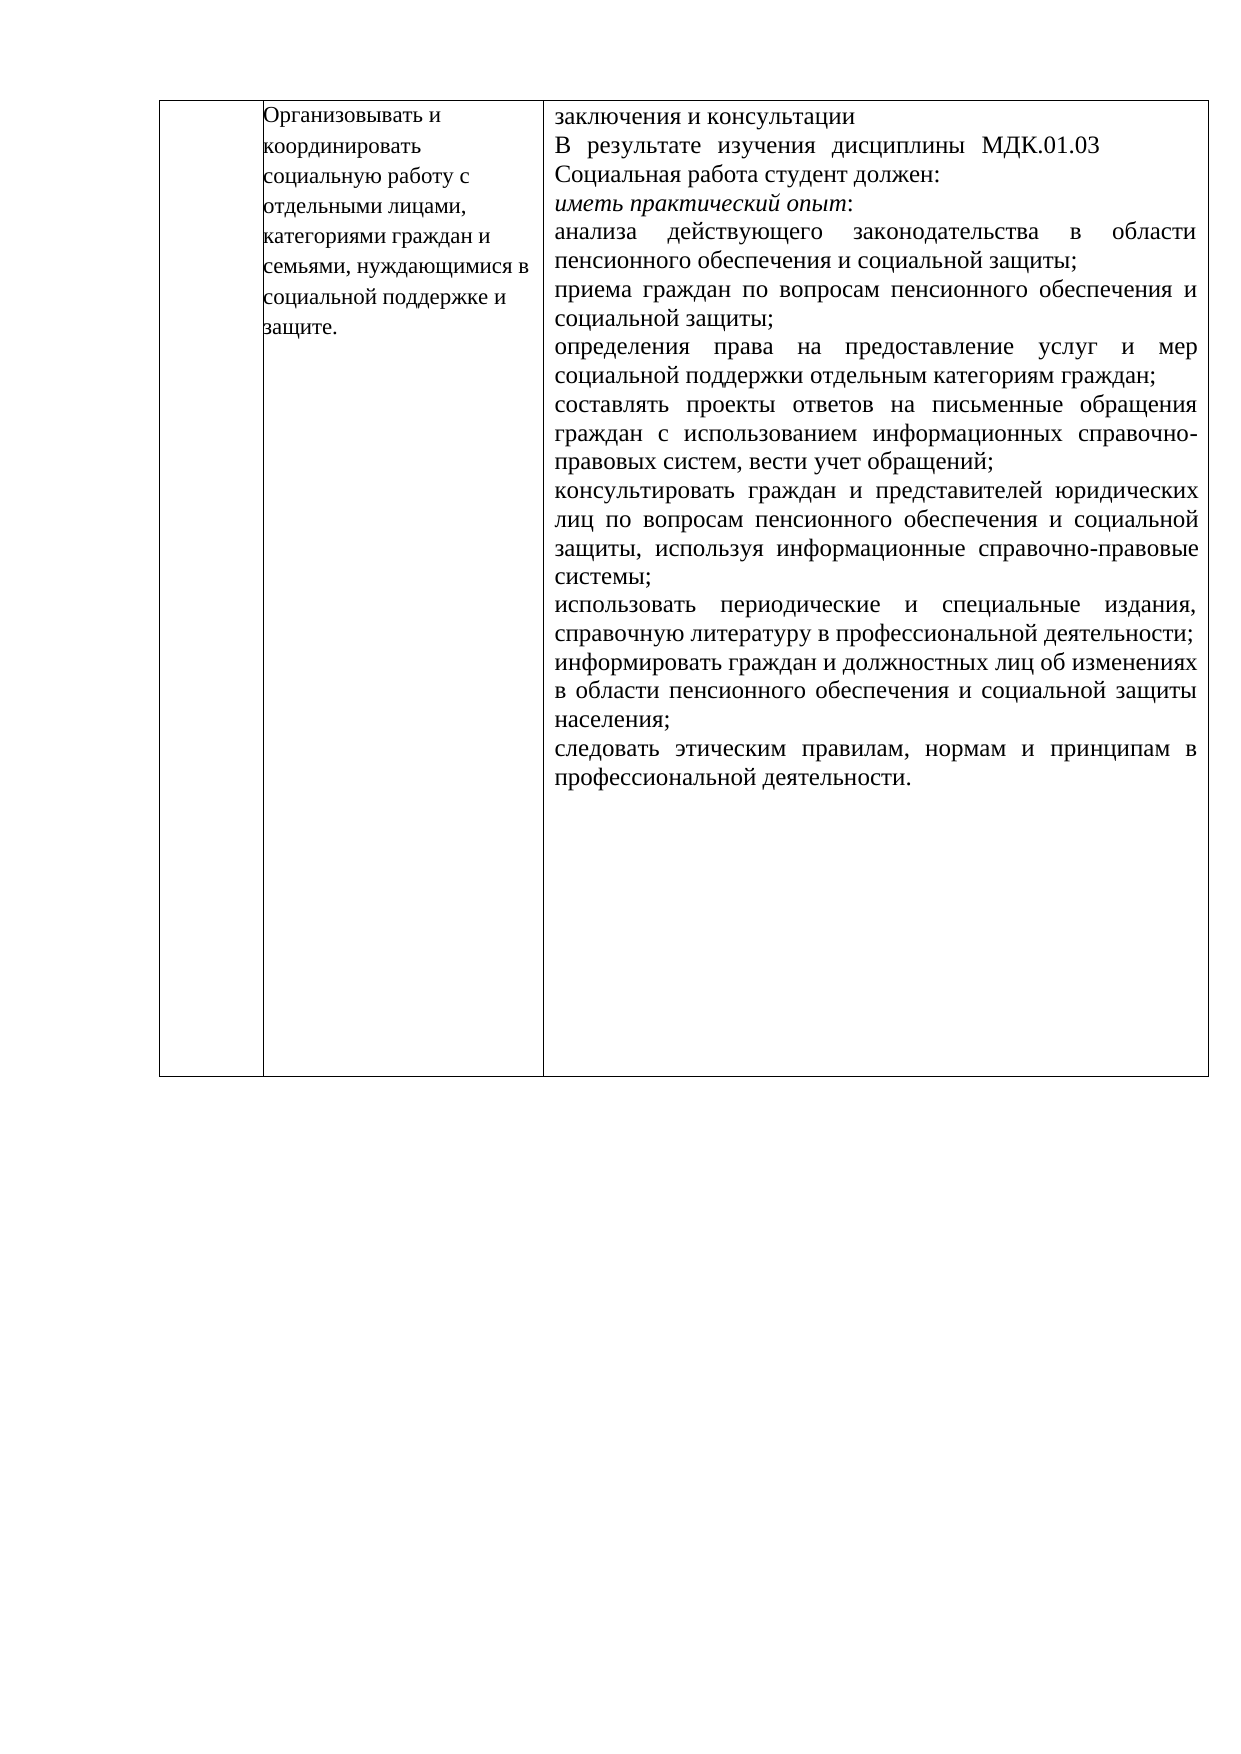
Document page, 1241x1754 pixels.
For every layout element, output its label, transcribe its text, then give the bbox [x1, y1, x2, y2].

table_cell заключения и консультации В результате изучения дисциплины МДК.01.03 Социальная работа студент должен: иметь практический опыт: анализа действующего законодательства в области пенсионного обеспечения и социальной защиты; приема граждан по вопросам пенсионного обеспечения и социальной защиты; определения права на предоставление услуг и мер социальной поддержки отдельным категориям граждан; составлять проекты ответов на письменные обращения граждан с использованием информационных справочно-правовых систем, вести учет обращений; консультировать граждан и представителей юридических лиц по вопросам пенсионного обеспечения и социальной защиты, используя информационные справочно-правовые системы; использовать периодические и специальные издания, справочную литературу в профессиональной деятельности; информировать граждан и должностных лиц об изменениях в области пенсионного обеспечения и социальной защиты населения; следовать этическим правилам, нормам и принципам в профессиональной деятельности. [544, 101, 1208, 1076]
table_cell [160, 101, 263, 1076]
table_cell Организовывать и координировать социальную работу с отдельными лицами, категориями граждан и семьями, нуждающимися в социальной поддержке и защите. [264, 101, 543, 1076]
